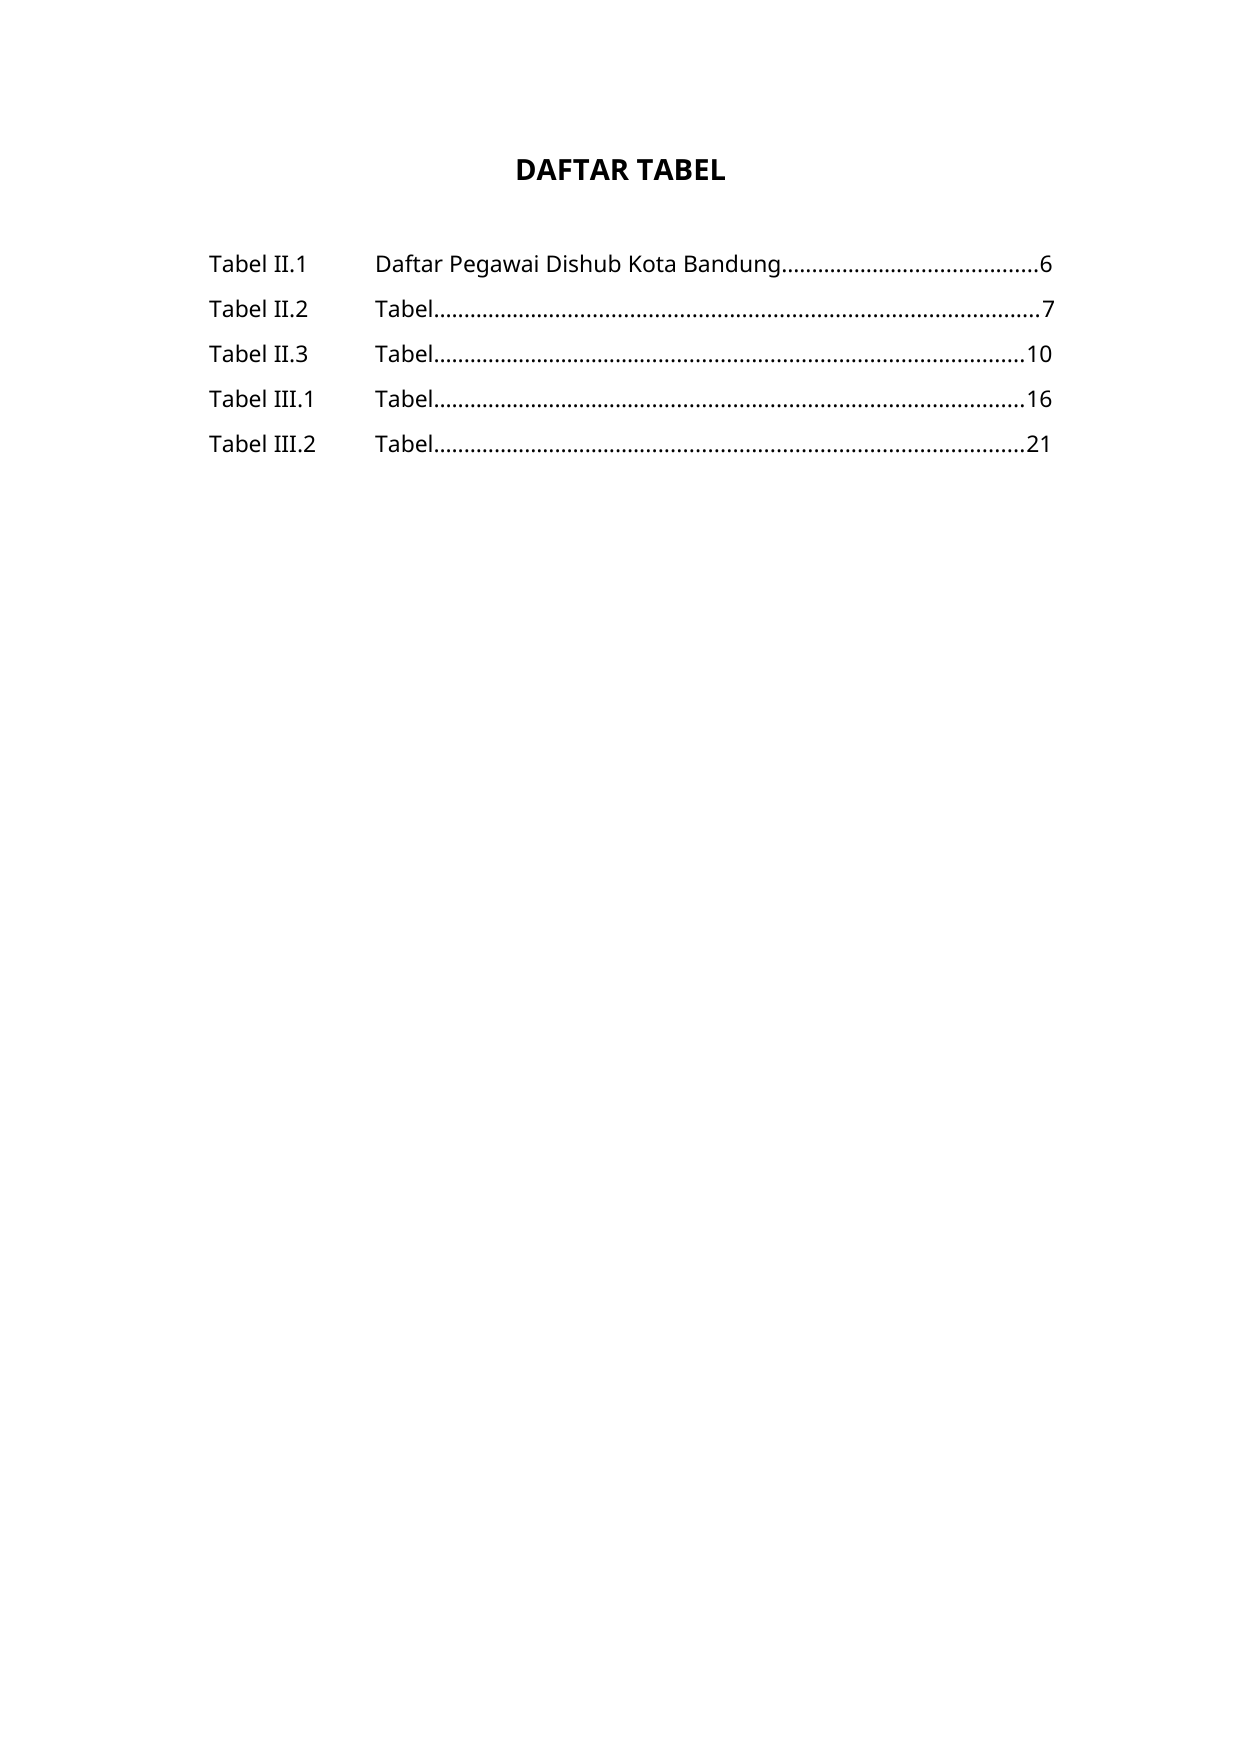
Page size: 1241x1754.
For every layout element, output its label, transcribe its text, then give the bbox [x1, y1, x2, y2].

text Tabel III.2 Tabel 21 [209, 428, 1180, 459]
text Tabel II.2 Tabel 7 [209, 293, 1180, 324]
text Tabel II.1 Daftar Pegawai Dishub Kota Bandung 6 [209, 247, 1180, 279]
text Tabel II.3 Tabel 10 [209, 338, 1180, 369]
text Tabel III.1 Tabel 16 [209, 383, 1180, 414]
text DAFTAR TABEL [180, 149, 1061, 188]
